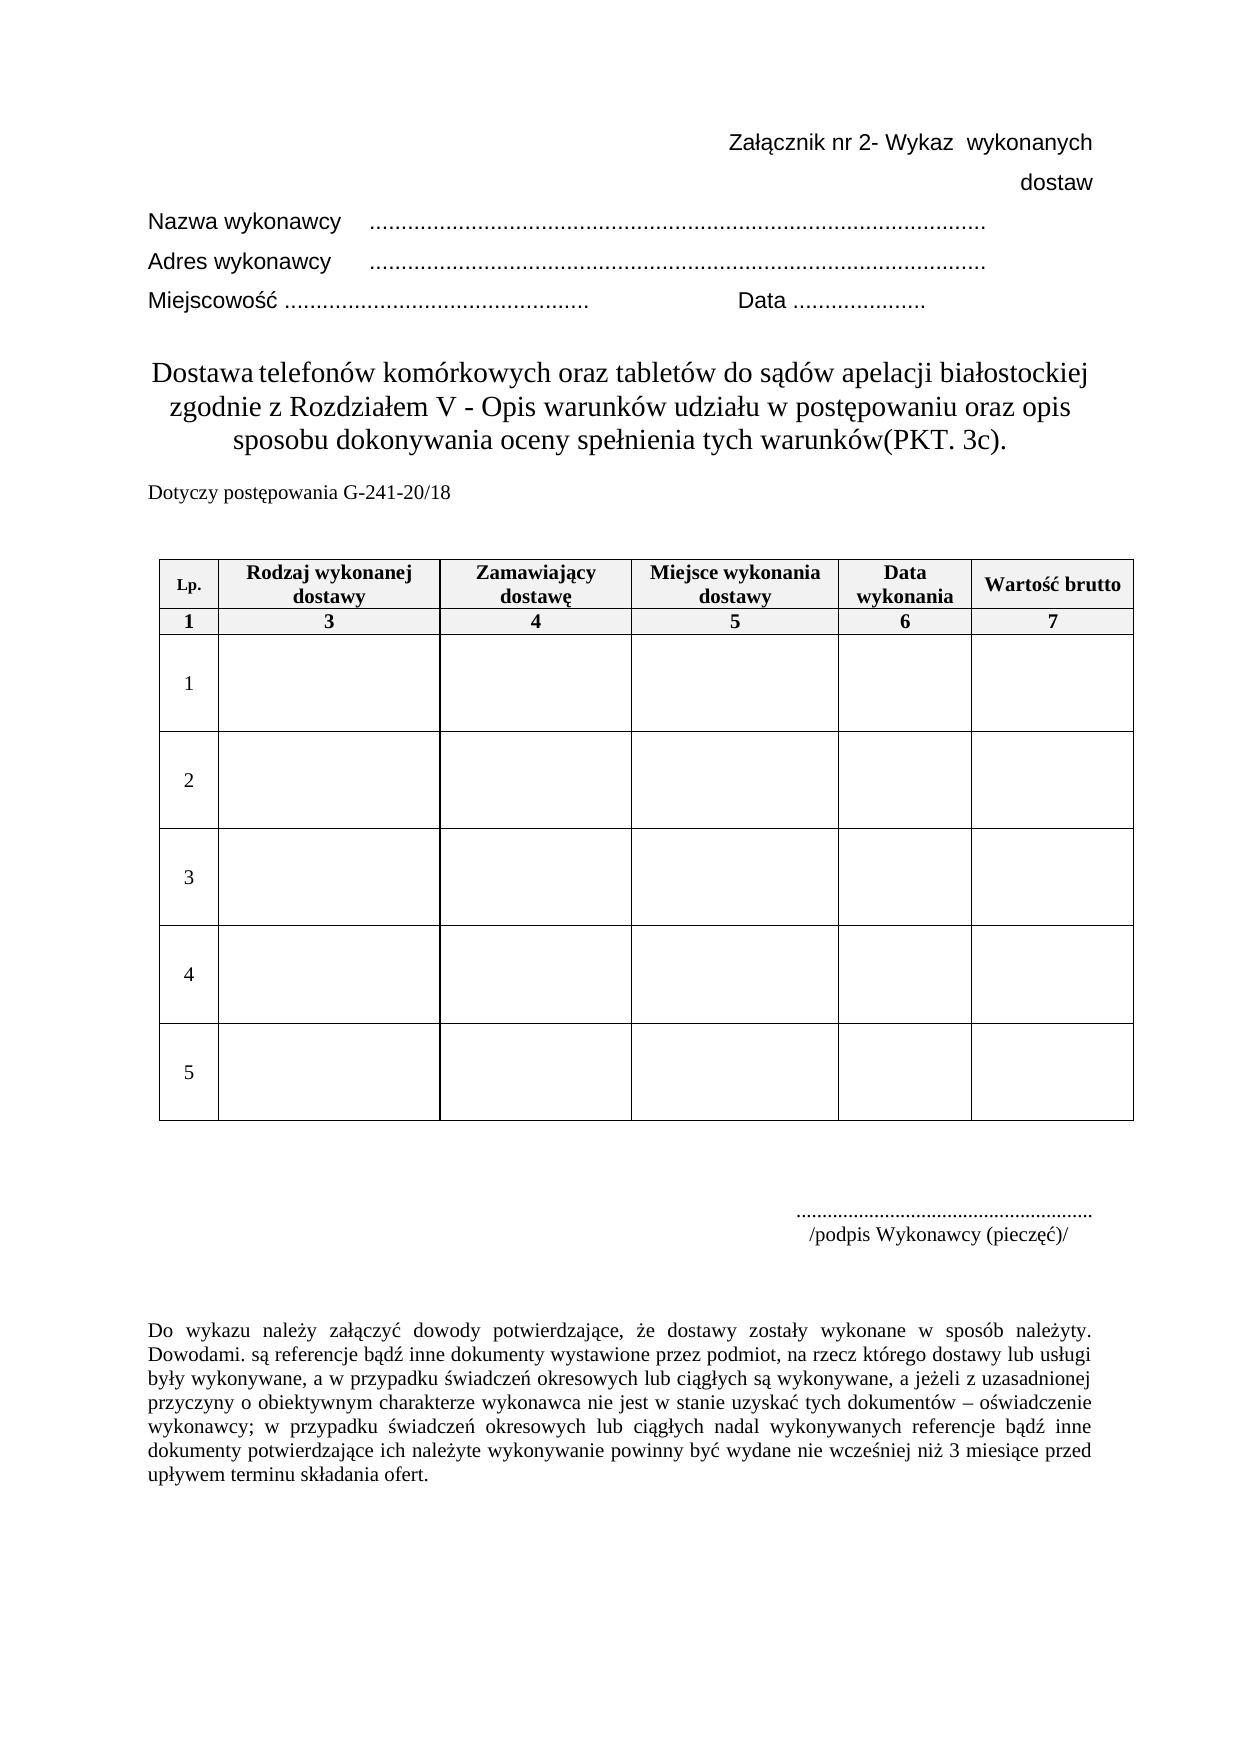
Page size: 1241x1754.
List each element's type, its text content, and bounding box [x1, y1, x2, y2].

table_cell 7 [972, 609, 1133, 633]
table_cell 5 [632, 609, 838, 633]
table_cell [219, 926, 439, 1023]
table_cell 1 [160, 609, 218, 633]
table_cell [972, 829, 1133, 925]
table_header Zamawiający dostawę [441, 560, 631, 608]
text Miejscowość ................................................ Data ..................... [148, 287, 1093, 314]
table_cell [632, 829, 838, 925]
table_cell [972, 732, 1133, 828]
table_cell [632, 635, 838, 731]
text Do wykazu należy załączyć dowody potwierdzające, że dostawy zostały wykonane w sposób należyty. Dowodami. są referencje bądź inne dokumenty wystawione przez podmiot, na rzecz którego dostawy lub usługi były wykonywane, a w przypadku świadczeń okresowych lub ciągłych są wykonywane, a jeżeli z uzasadnionej przyczyny o obiektywnym charakterze wykonawca nie jest w stanie uzyskać tych dokumentów – oświadczenie wykonawcy; w przypadku świadczeń okresowych lub ciągłych nadal wykonywanych referencje bądź inne dokumenty potwierdzające ich należyte wykonywanie powinny być wydane nie wcześniej niż 3 miesiące przed upływem terminu składania ofert. [148, 1318, 1093, 1486]
table_cell 4 [160, 926, 218, 1023]
table_cell [839, 829, 971, 925]
text Adres wykonawcy ................................................................................................. [148, 248, 1093, 274]
table_cell [972, 635, 1133, 731]
table_cell [441, 1024, 631, 1120]
table_cell [632, 732, 838, 828]
table_cell [632, 1024, 838, 1120]
table_cell [839, 926, 971, 1023]
table_cell [219, 1024, 439, 1120]
table_cell [441, 732, 631, 828]
table_cell 3 [160, 829, 218, 925]
table_cell [839, 1024, 971, 1120]
table_cell 1 [160, 635, 218, 731]
text Dostawa telefonów komórkowych oraz tabletów do sądów apelacji białostockiej zgodnie z Rozdziałem V - Opis warunków udziału w postępowaniu oraz opis sposobu dokonywania oceny spełnienia tych warunków(PKT. 3c). [148, 355, 1093, 456]
table_cell 5 [160, 1024, 218, 1120]
table_cell [839, 732, 971, 828]
table_cell [219, 829, 439, 925]
table_header Rodzaj wykonanej dostawy [219, 560, 439, 608]
text Nazwa wykonawcy ................................................................................................. [148, 208, 1093, 235]
table_header Lp. [160, 560, 218, 608]
table_cell [972, 1024, 1133, 1120]
table_cell 4 [441, 609, 631, 633]
table_cell [441, 829, 631, 925]
table_header Data wykonania [839, 560, 971, 608]
text Dotyczy postępowania G-241-20/18 [148, 480, 1093, 504]
table_cell 6 [839, 609, 971, 633]
table_header Wartość brutto [972, 560, 1133, 608]
text Załącznik nr 2- Wykaz wykonanych dostaw [664, 129, 1093, 195]
table_cell 3 [219, 609, 439, 633]
table_cell [839, 635, 971, 731]
table_cell [219, 732, 439, 828]
text ......................................................... [148, 1197, 1093, 1222]
table_cell [632, 926, 838, 1023]
text /podpis Wykonawcy (pieczęć)/ [148, 1222, 1093, 1246]
table_cell [219, 635, 439, 731]
table_header Miejsce wykonania dostawy [632, 560, 838, 608]
table_cell [972, 926, 1133, 1023]
table_cell [441, 926, 631, 1023]
table_cell [441, 635, 631, 731]
table_cell 2 [160, 732, 218, 828]
